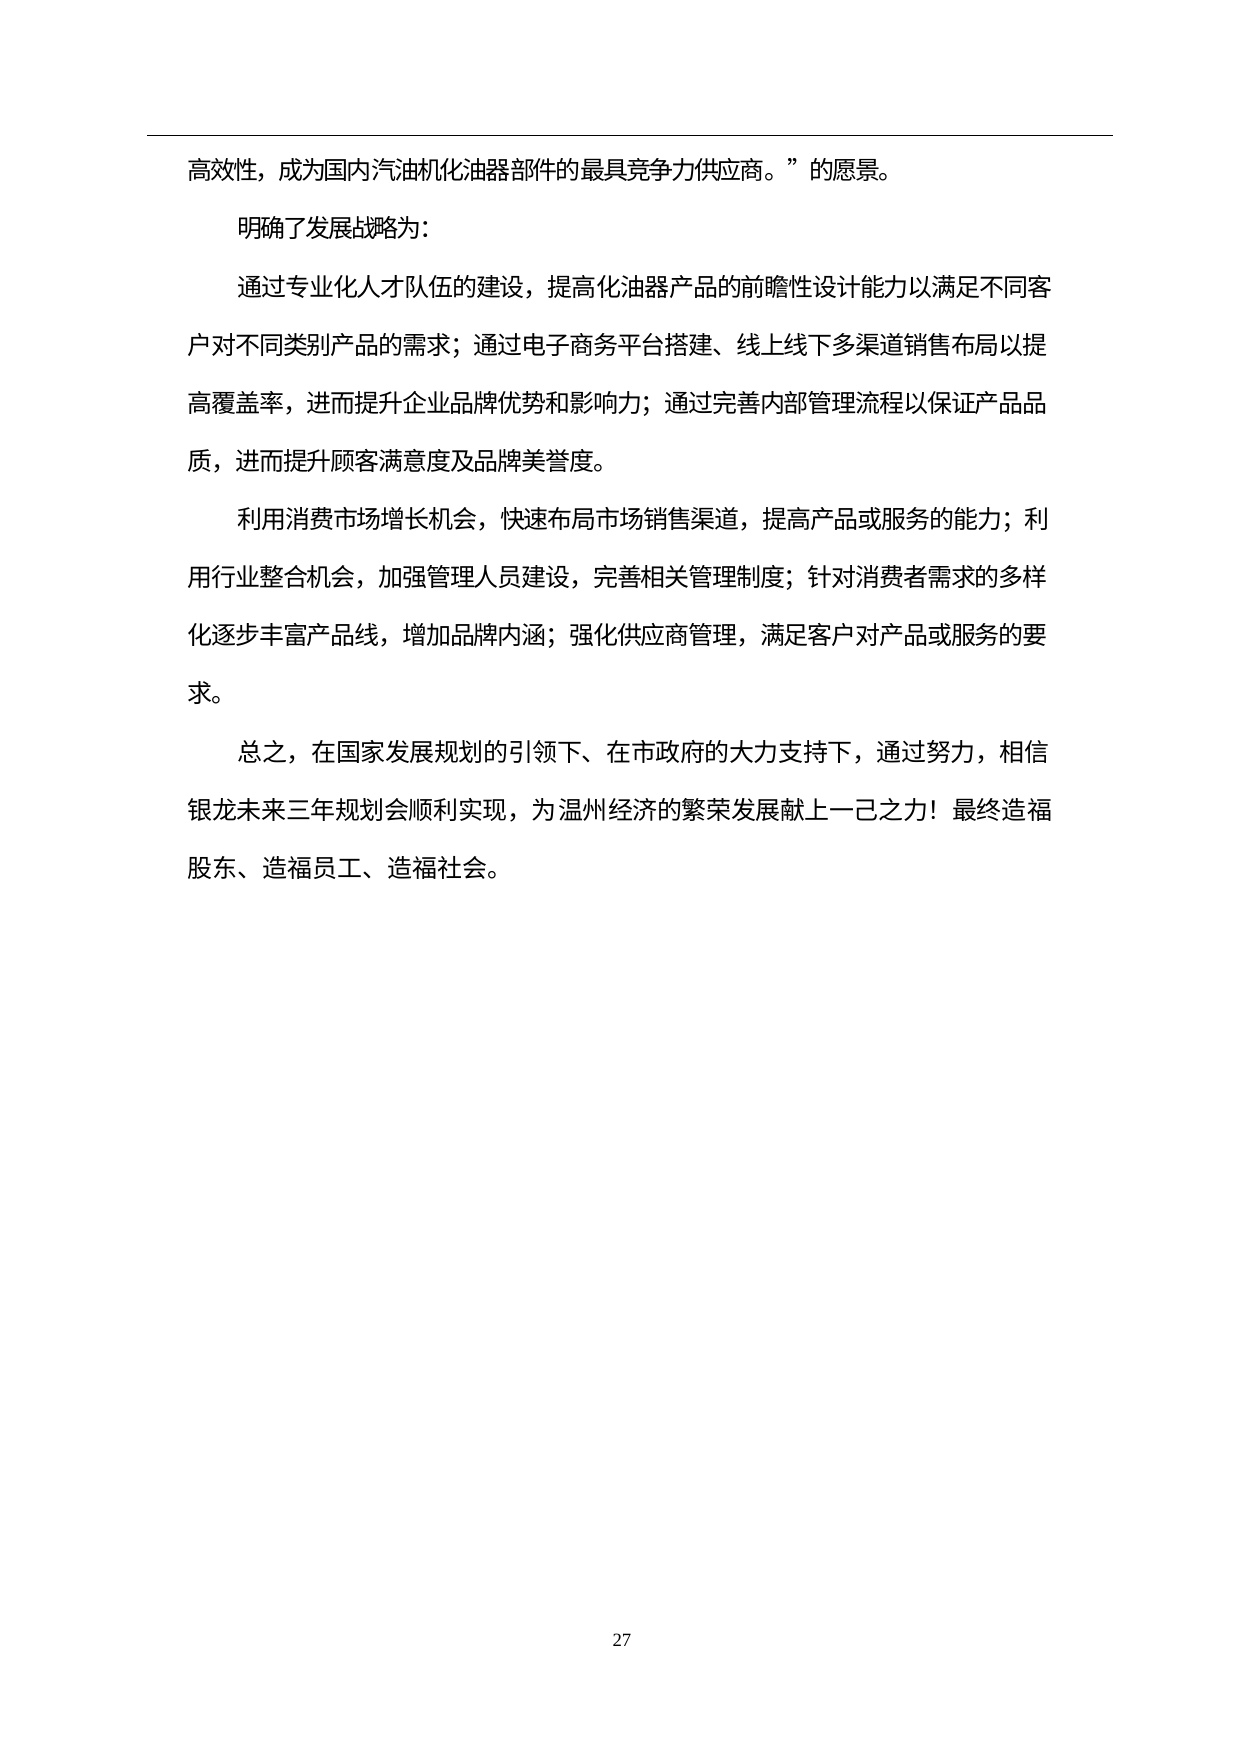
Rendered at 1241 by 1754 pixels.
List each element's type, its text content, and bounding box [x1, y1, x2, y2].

text 通过专业化人才队伍的建设，提高化油器产品的前瞻性设计能力以满足不同客户对不同类别产品的需求；通过电子商务平台搭建、线上线下多渠道销售布局以提高覆盖率，进而提升企业品牌优势和影响力；通过完善内部管理流程以保证产品品质，进而提升顾客满意度及品牌美誉度。 [187, 267, 1053, 477]
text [187, 151, 1053, 187]
text 明确了发展战略为： [187, 209, 1053, 245]
text 总之，在国家发展规划的引领下、在市政府的大力支持下，通过努力，相信银龙未来三年规划会顺利实现，为温州经济的繁荣发展献上一己之力！最终造福股东、造福员工、造福社会。 [187, 732, 1053, 885]
text 利用消费市场增长机会，快速布局市场销售渠道，提高产品或服务的能力；利用行业整合机会，加强管理人员建设，完善相关管理制度；针对消费者需求的多样化逐步丰富产品线，增加品牌内涵；强化供应商管理，满足客户对产品或服务的要求。 [187, 500, 1053, 710]
